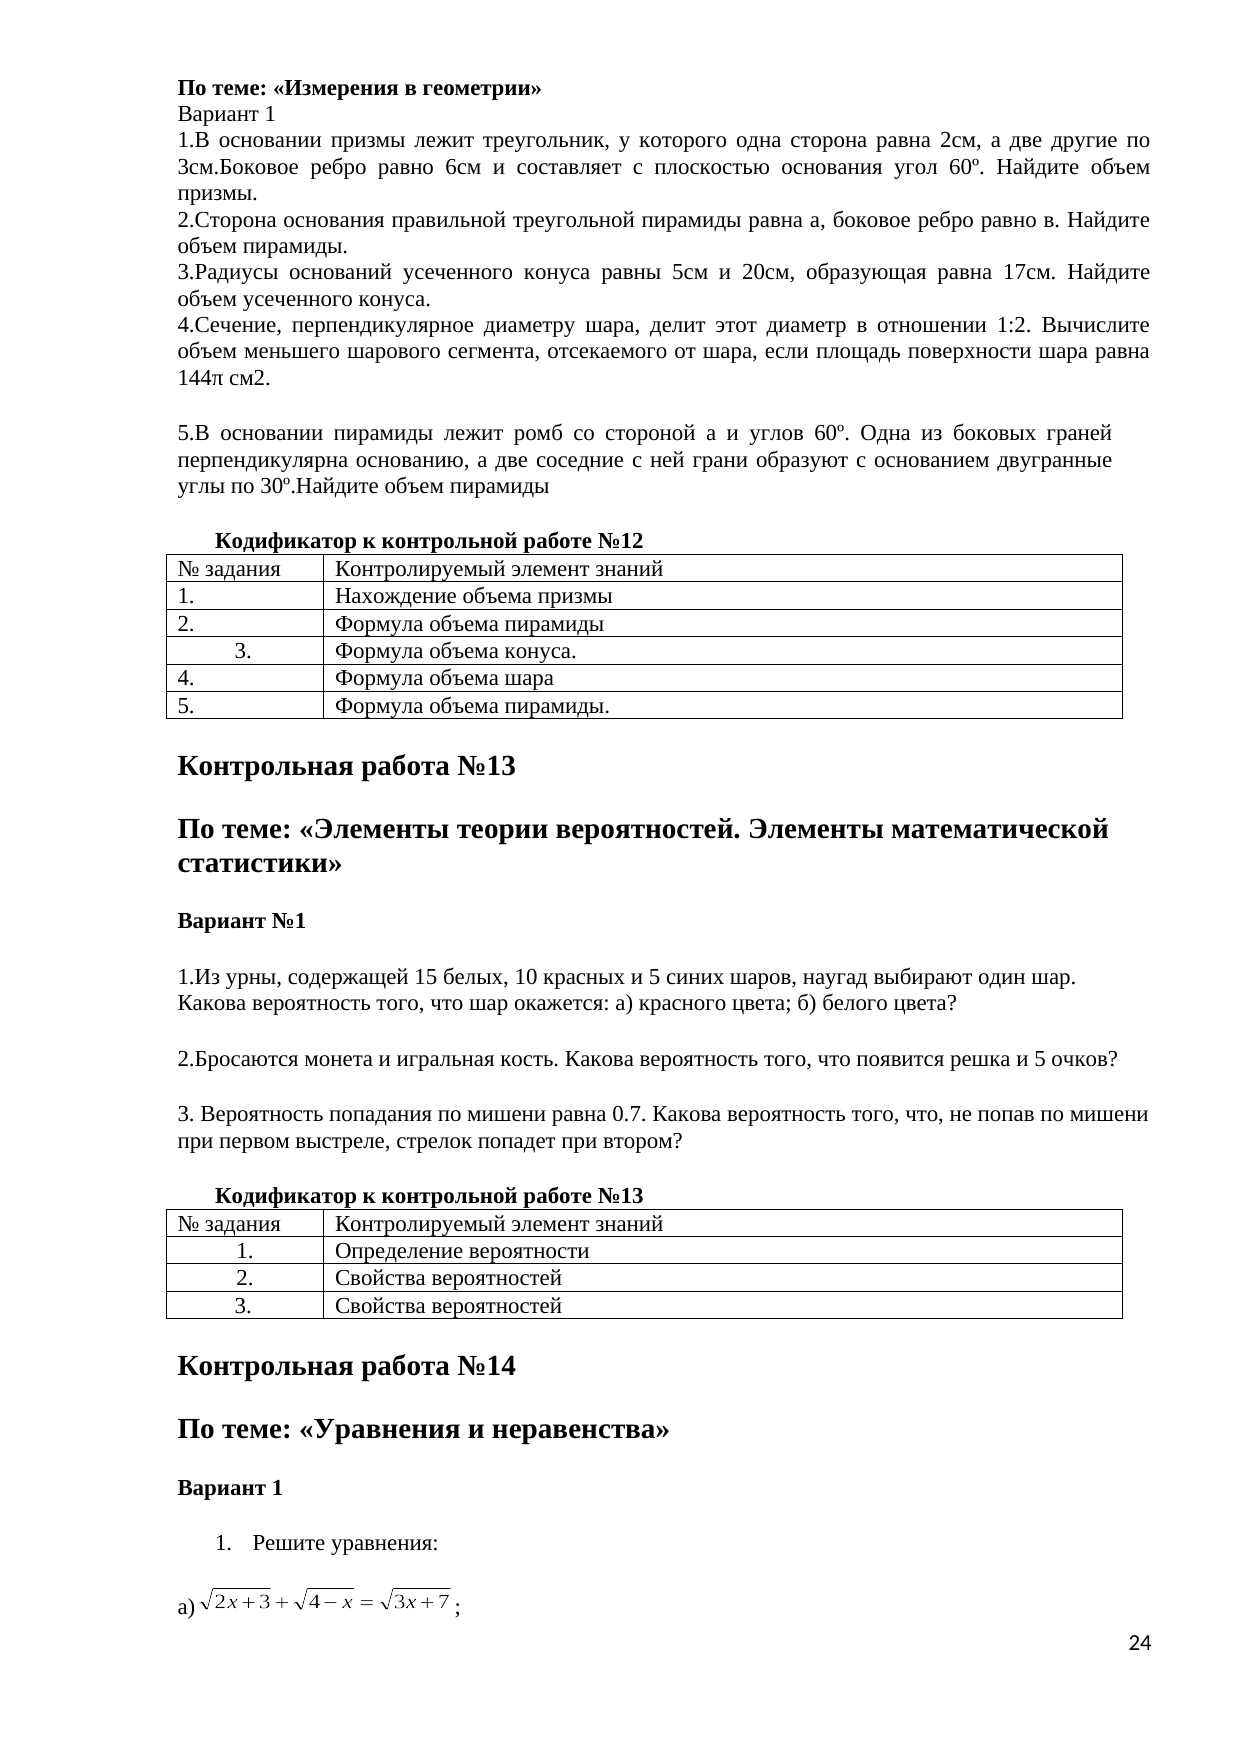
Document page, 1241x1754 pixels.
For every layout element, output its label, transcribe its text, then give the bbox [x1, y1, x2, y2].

table_cell Формула объема пирамиды [324, 610, 1122, 636]
text По теме: «Измерения в геометрии» [177, 74, 1114, 100]
table_header № задания [167, 1210, 323, 1236]
picture [195, 1584, 455, 1615]
table_cell Формула объема конуса. [324, 637, 1122, 663]
table_cell Формула объема шара [324, 665, 1122, 691]
table_cell 5. [167, 692, 323, 718]
table_header № задания [167, 555, 323, 581]
table_cell 3. [167, 1292, 323, 1318]
text а); [177, 1585, 1152, 1619]
text Кодификатор к контрольной работе №12 [215, 527, 1152, 554]
text 1.В основании призмы лежит треугольник, у которого одна сторона равна 2см, а две другие по 3см.Боковое ребро равно 6см и составляет с плоскостью основания угол 60º. Найдите объем призмы. [177, 127, 1152, 206]
text По теме: «Уравнения и неравенства» [177, 1411, 1114, 1444]
table_cell 1. [167, 1237, 323, 1263]
table_cell 3. [167, 637, 323, 663]
text 3.Радиусы оснований усеченного конуса равны 5см и 20см, образующая равна 17см. Найдите объем усеченного конуса. [177, 258, 1152, 311]
table_cell 1. [167, 582, 323, 609]
table_cell Свойства вероятностей [324, 1292, 1122, 1318]
text Кодификатор к контрольной работе №13 [215, 1182, 1152, 1208]
text 2.Сторона основания правильной треугольной пирамиды равна а, боковое ребро равно в. Найдите объем пирамиды. [177, 206, 1152, 258]
text Вариант 1 [177, 100, 1152, 127]
table_header Контролируемый элемент знаний [324, 1210, 1122, 1236]
text Вариант 1 [177, 1474, 1152, 1500]
text Вариант №1 [177, 907, 1114, 934]
text 3. Вероятность попадания по мишени равна 0.7. Какова вероятность того, что, не попав по мишени при первом выстреле, стрелок попадет при втором? [177, 1100, 1152, 1153]
table_cell Формула объема пирамиды. [324, 692, 1122, 718]
text 5.В основании пирамиды лежит ромб со стороной а и углов 60º. Одна из боковых граней перпендикулярна основанию, а две соседние с ней грани образуют с основанием двугранные углы по 30º.Найдите объем пирамиды [177, 419, 1114, 498]
text 4.Сечение, перпендикулярное диаметру шара, делит этот диаметр в отношении 1:2. Вычислите объем меньшего шарового сегмента, отсекаемого от шара, если площадь поверхности шара равна 144π см2. [177, 311, 1152, 390]
table_cell Свойства вероятностей [324, 1264, 1122, 1291]
text По теме: «Элементы теории вероятностей. Элементы математической статистики» [177, 811, 1114, 878]
text Контрольная работа №13 [177, 748, 1114, 782]
text 2.Бросаются монета и игральная кость. Какова вероятность того, что появится решка и 5 очков? [177, 1045, 1152, 1071]
table_header Контролируемый элемент знаний [324, 555, 1122, 581]
table_cell Определение вероятности [324, 1237, 1122, 1263]
text Контрольная работа №14 [177, 1348, 1114, 1382]
table_cell 4. [167, 665, 323, 691]
table_cell Нахождение объема призмы [324, 582, 1122, 609]
text 1.Из урны, содержащей 15 белых, 10 красных и 5 синих шаров, наугад выбирают один шар. Какова вероятность того, что шар окажется: а) красного цвета; б) белого цвета? [177, 963, 1152, 1016]
table_cell 2. [167, 610, 323, 636]
table_cell 2. [167, 1264, 323, 1291]
list Решите уравнения: [215, 1529, 1152, 1556]
